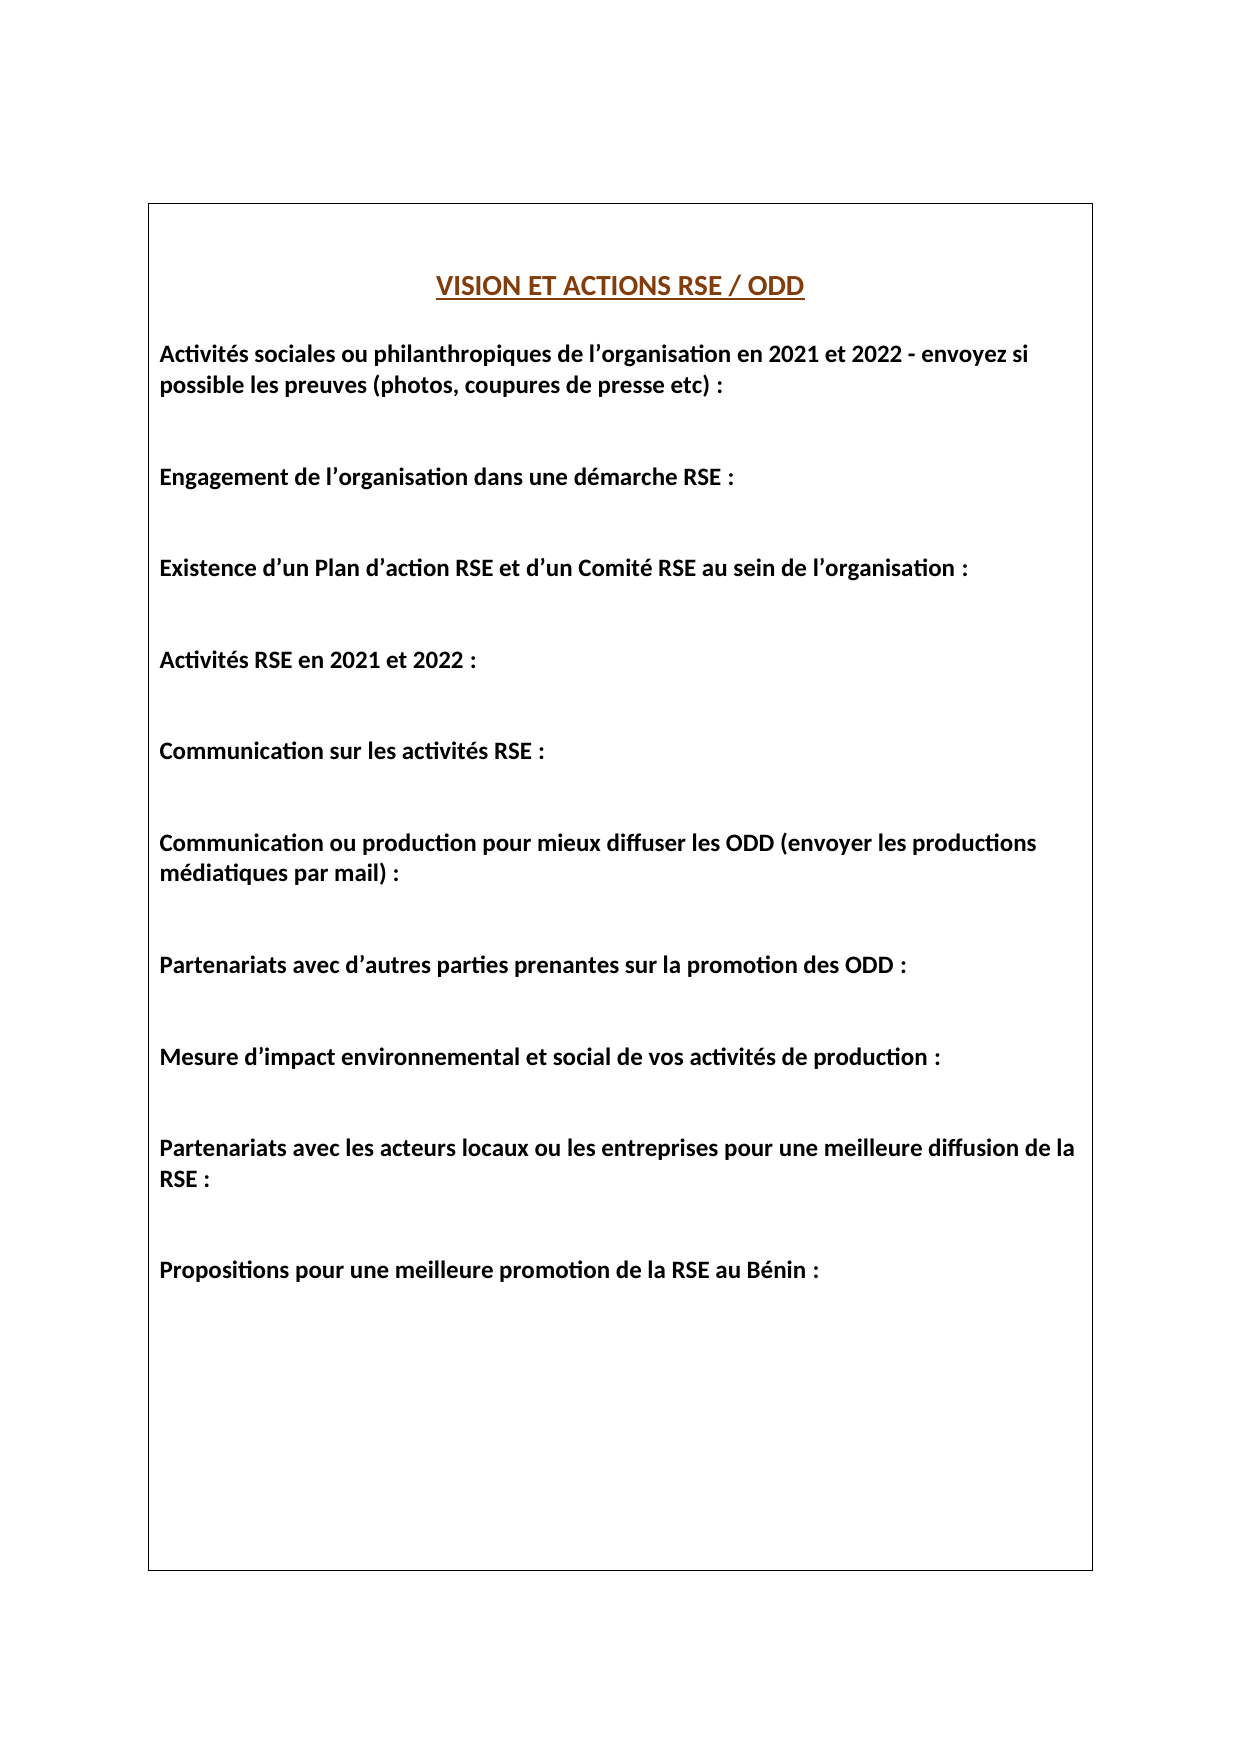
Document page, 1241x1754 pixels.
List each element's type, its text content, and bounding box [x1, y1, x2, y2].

table_header VISION ET ACTIONS RSE / ODD Activités sociales ou philanthropiques de l’organisation en 2021 et 2022 - envoyez si possible les preuves (photos, coupures de presse etc) : Engagement de l’organisation dans une démarche RSE : Existence d’un Plan d’action RSE et d’un Comité RSE au sein de l’organisation : Activités RSE en 2021 et 2022 : Communication sur les activités RSE : Communication ou production pour mieux diffuser les ODD (envoyer les productions médiatiques par mail) : Partenariats avec d’autres parties prenantes sur la promotion des ODD : Mesure d’impact environnemental et social de vos activités de production : Partenariats avec les acteurs locaux ou les entreprises pour une meilleure diffusion de la RSE : Propositions pour une meilleure promotion de la RSE au Bénin : [149, 204, 1092, 1570]
